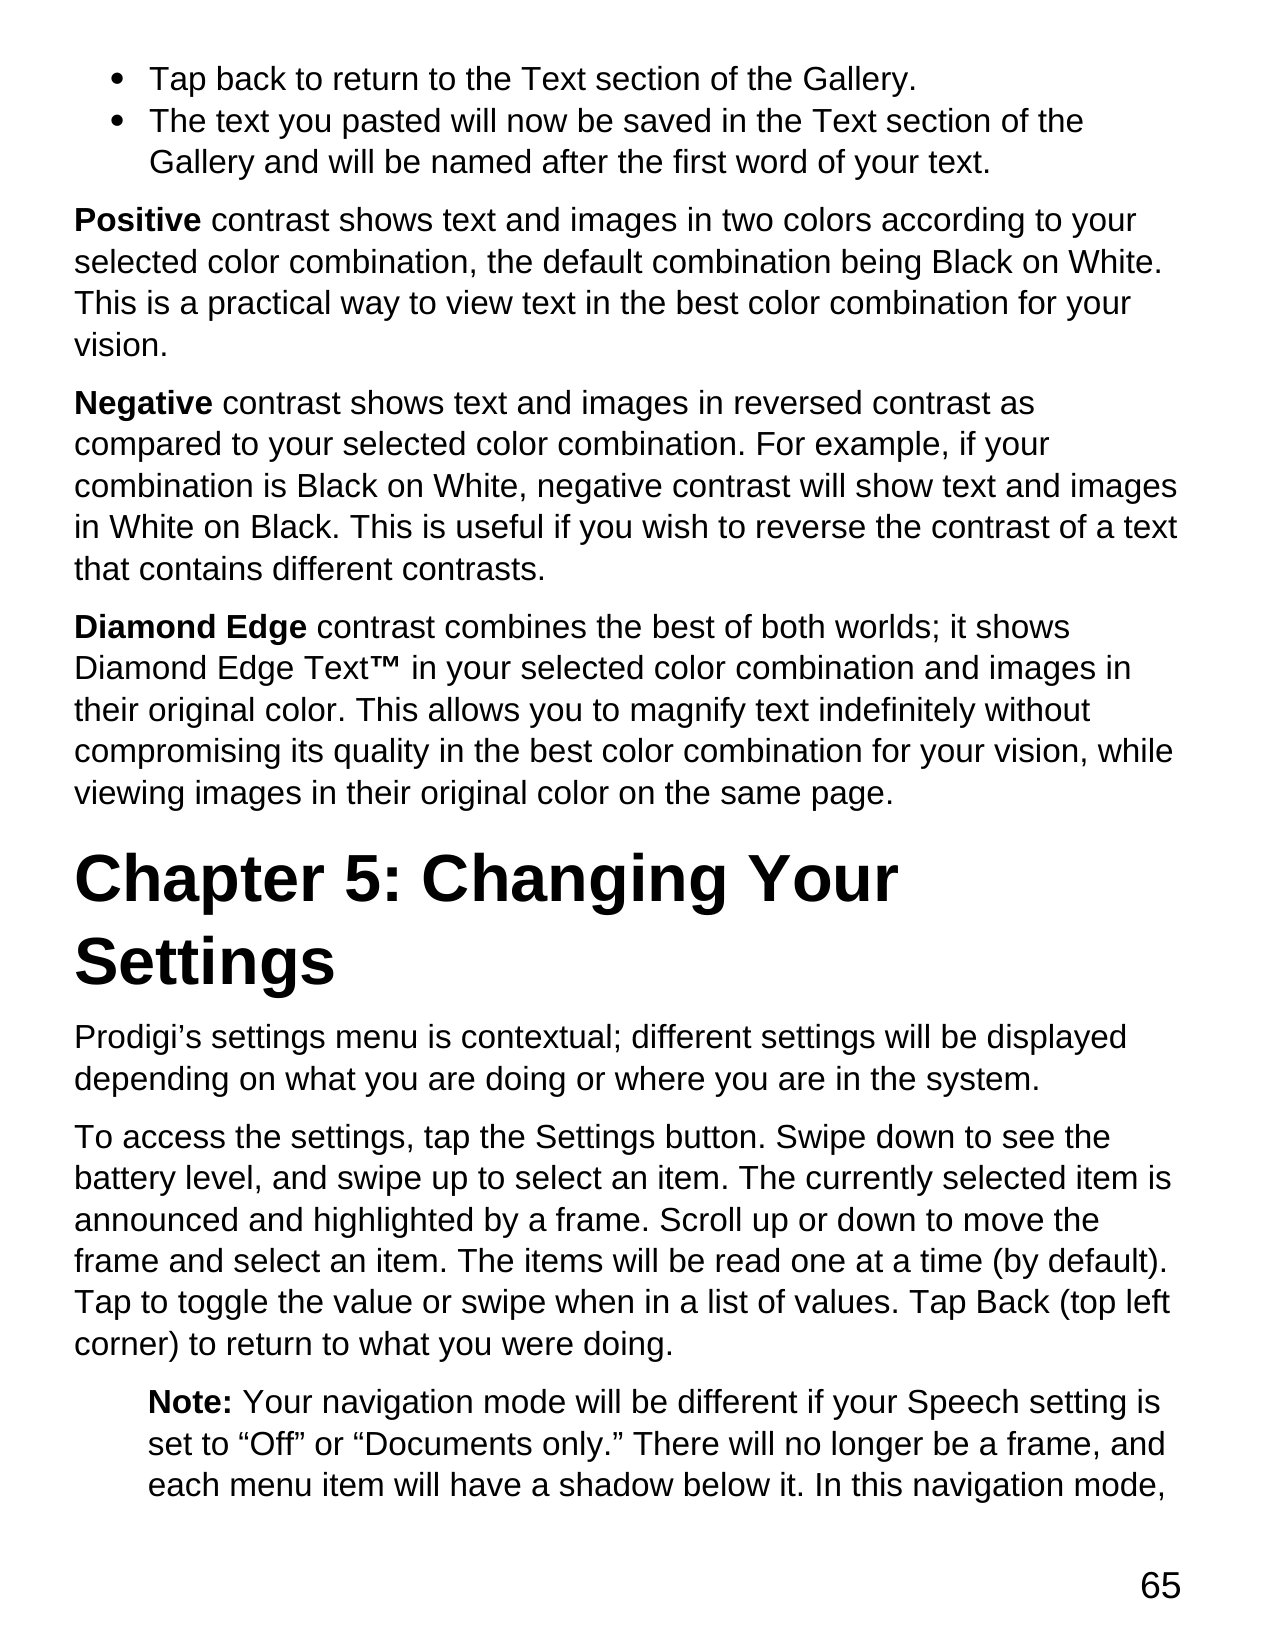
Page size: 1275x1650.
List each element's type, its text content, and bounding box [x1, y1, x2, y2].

text Prodigi’s settings menu is contextual; different settings will be displayed depending on what you are doing or where you are in the system. [74, 1017, 1181, 1097]
list Tap back to return to the Text section of the Gallery. [111, 59, 1181, 98]
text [148, 1382, 1181, 1503]
text To access the settings, tap the Settings button. Swipe down to see the battery level, and swipe up to select an item. The currently selected item is announced and highlighted by a frame. Scroll up or down to move the frame and select an item. The items will be read one at a time (by default). Tap to toggle the value or swipe when in a list of values. Tap Back (top left corner) to return to what you were doing. [74, 1117, 1181, 1362]
text Diamond Edge contrast combines the best of both worlds; it shows Diamond Edge Text™ in your selected color combination and images in their original color. This allows you to magnify text indefinitely without compromising its quality in the best color combination for your vision, while viewing images in their original color on the same page. [74, 607, 1181, 811]
text Positive contrast shows text and images in two colors according to your selected color combination, the default combination being Black on White. This is a practical way to view text in the best color combination for your vision. [74, 200, 1181, 363]
subtitle Chapter 5: Changing Your Settings [74, 839, 1181, 998]
text Negative contrast shows text and images in reversed contrast as compared to your selected color combination. For example, if your combination is Black on White, negative contrast will show text and images in White on Black. This is useful if you wish to reverse the contrast of a text that contains different contrasts. [74, 383, 1181, 587]
list The text you pasted will now be saved in the Text section of the Gallery and will be named after the first word of your text. [111, 101, 1181, 181]
